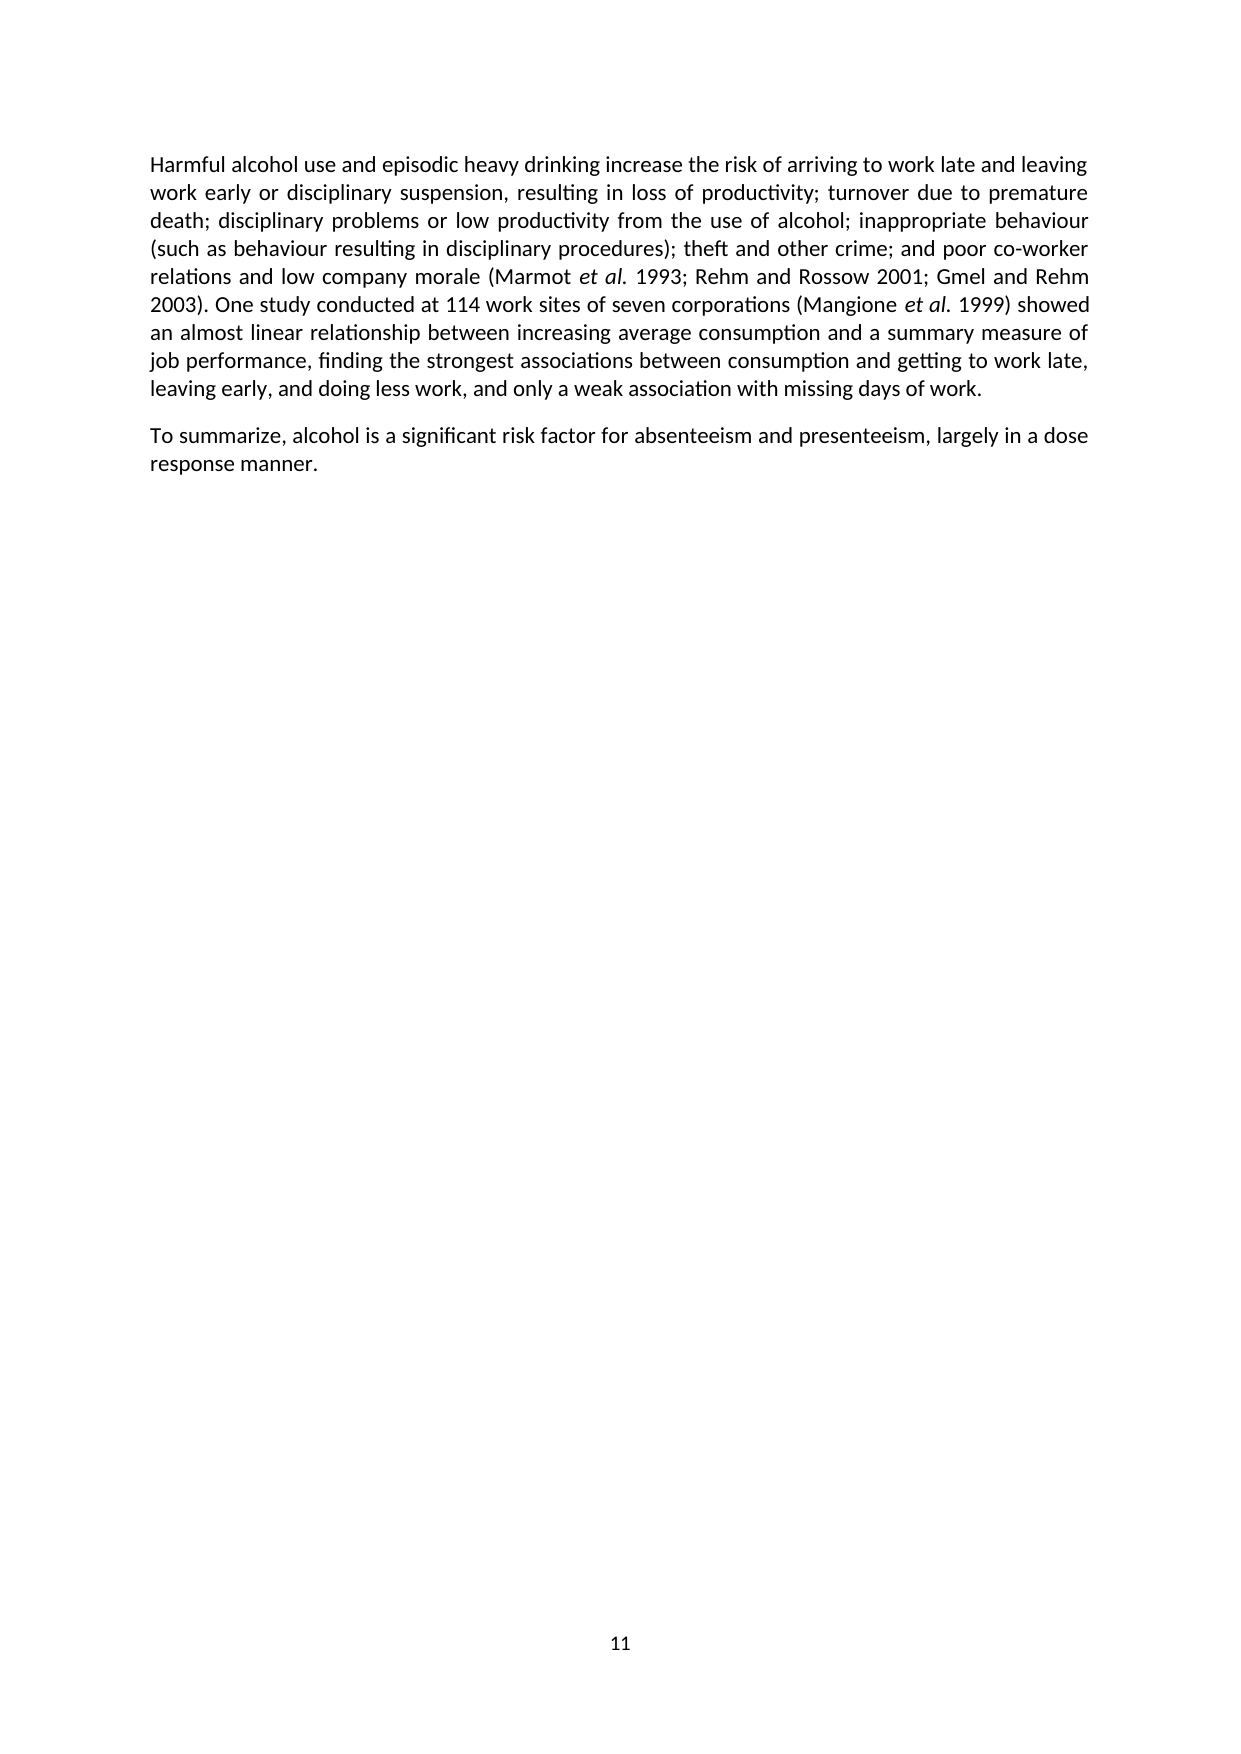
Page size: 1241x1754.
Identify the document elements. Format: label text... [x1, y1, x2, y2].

text To summarize, alcohol is a significant risk factor for absenteeism and presenteeism, largely in a dose response manner. [150, 421, 1090, 477]
text Harmful alcohol use and episodic heavy drinking increase the risk of arriving to work late and leaving work early or disciplinary suspension, resulting in loss of productivity; turnover due to premature death; disciplinary problems or low productivity from the use of alcohol; inappropriate behaviour (such as behaviour resulting in disciplinary procedures); theft and other crime; and poor co-worker relations and low company morale (Marmot et al. 1993; Rehm and Rossow 2001; Gmel and Rehm 2003). One study conducted at 114 work sites of seven corporations (Mangione et al. 1999) showed an almost linear relationship between increasing average consumption and a summary measure of job performance, finding the strongest associations between consumption and getting to work late, leaving early, and doing less work, and only a weak association with missing days of work. [150, 150, 1090, 402]
